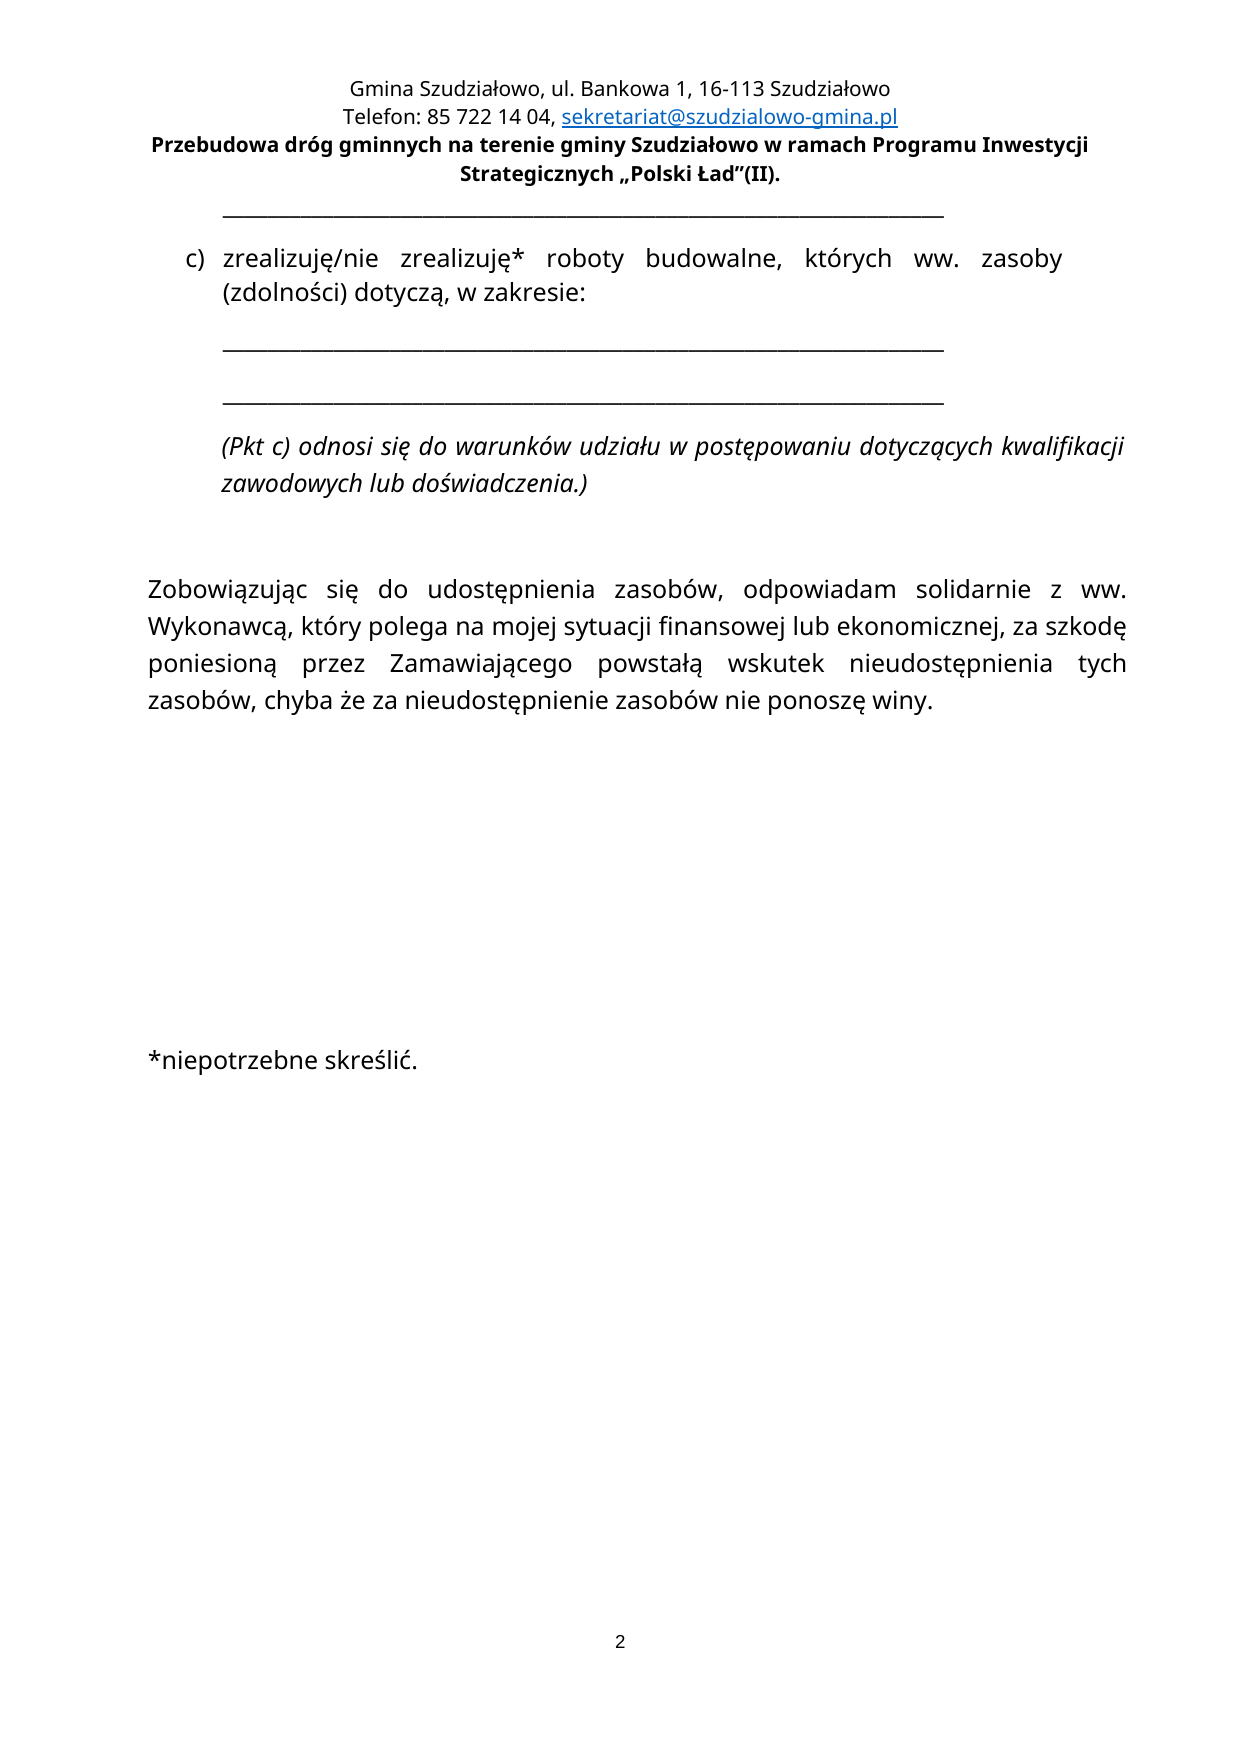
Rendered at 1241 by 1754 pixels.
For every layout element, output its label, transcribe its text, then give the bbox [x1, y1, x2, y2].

text _________________________________________________________________ [223, 322, 1093, 356]
text _________________________________________________________________ [223, 375, 1093, 409]
text Zobowiązując się do udostępnienia zasobów, odpowiadam solidarnie z ww. Wykonawcą, który polega na mojej sytuacji finansowej lub ekonomicznej, za szkodę poniesioną przez Zamawiającego powstałą wskutek nieudostępnienia tych zasobów, chyba że za nieudostępnienie zasobów nie ponoszę winy. [148, 572, 1128, 716]
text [223, 187, 1093, 222]
text (Pkt c) odnosi się do warunków udziału w postępowaniu dotyczących kwalifikacji zawodowych lub doświadczenia.) [221, 428, 1128, 499]
text *niepotrzebne skreślić. [148, 1042, 1093, 1076]
list zrealizuję/nie zrealizuję* roboty budowalne, których ww. zasoby (zdolności) dotyczą, w zakresie: [185, 241, 1063, 309]
